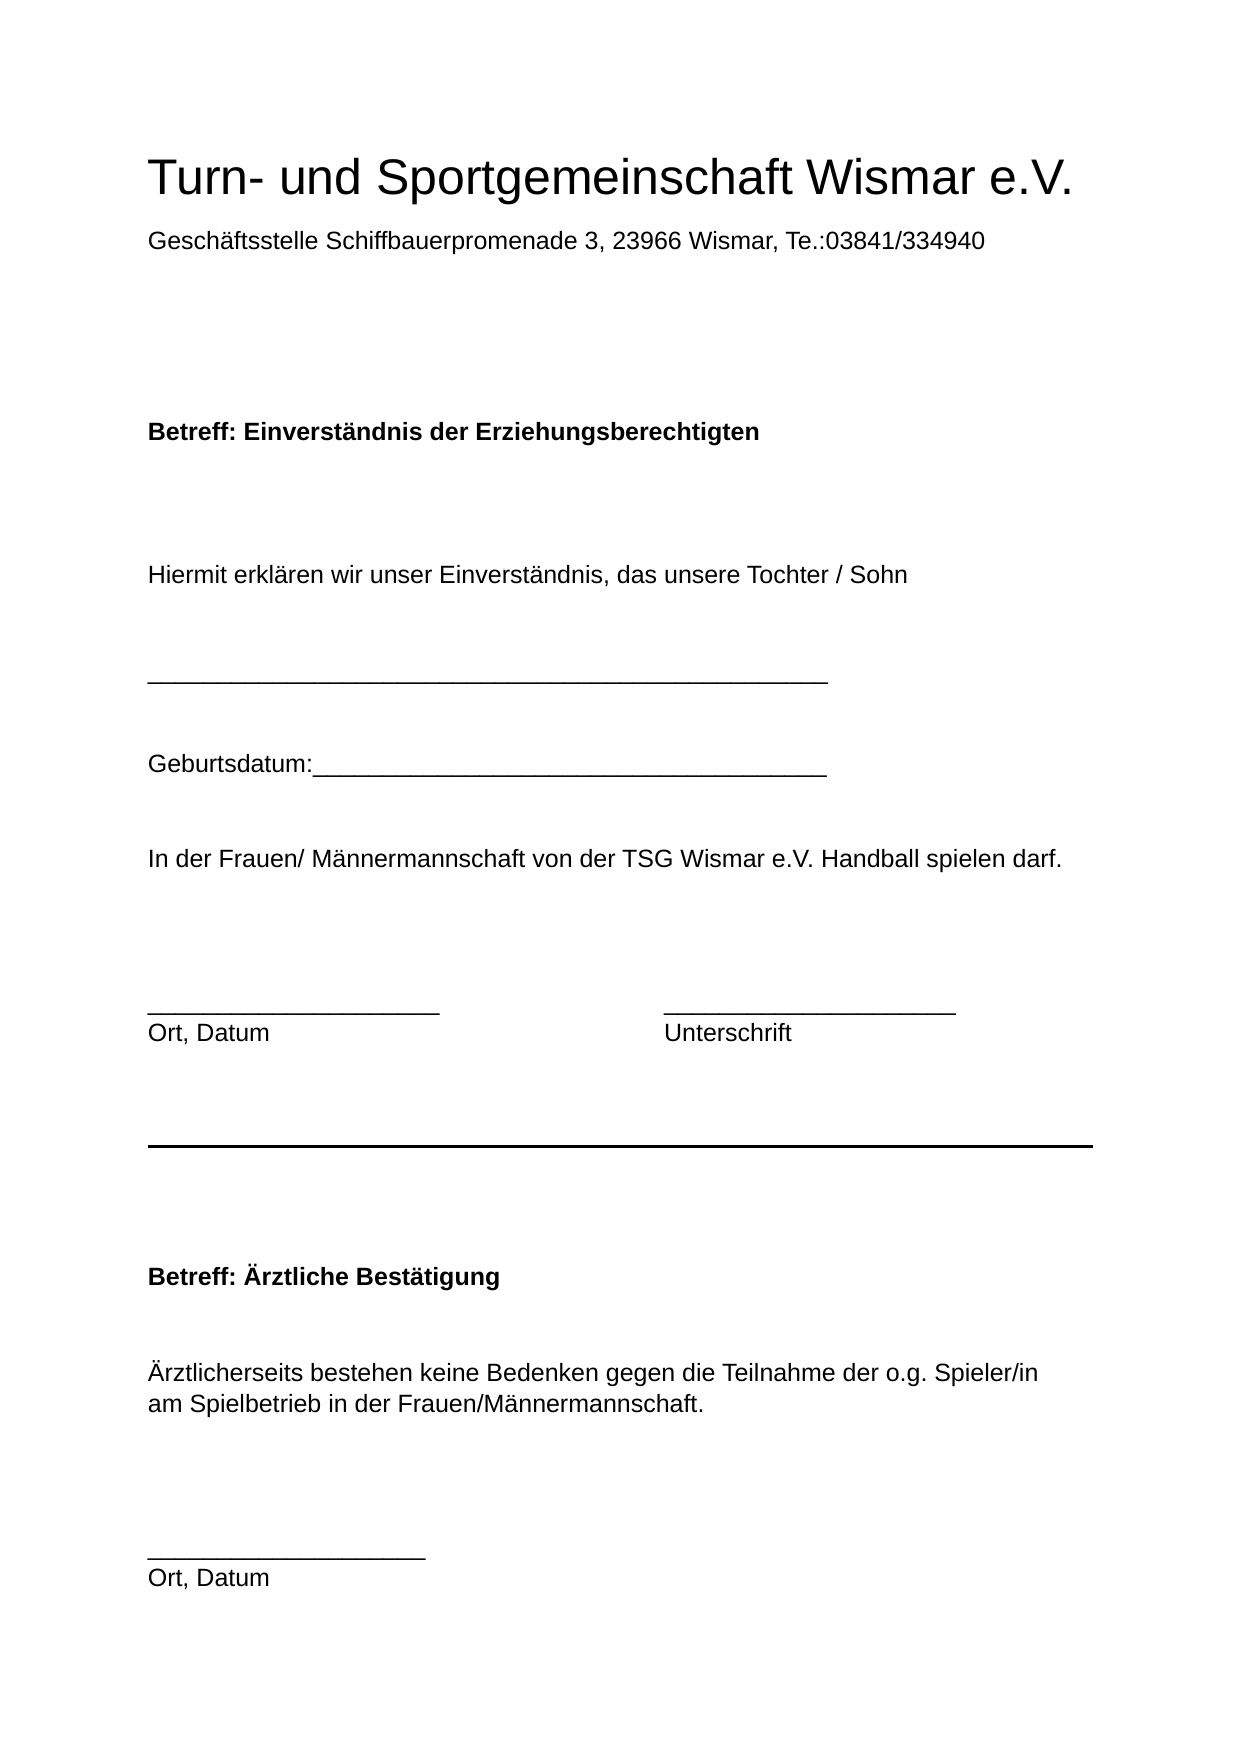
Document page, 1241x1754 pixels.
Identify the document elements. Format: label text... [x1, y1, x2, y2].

text In der Frauen/ Männermannschaft von der TSG Wismar e.V. Handball spielen darf. [148, 844, 1093, 873]
text _____________________ _____________________ Ort, Datum Unterschrift [148, 987, 1093, 1047]
text Betreff: Ärztliche Bestätigung [148, 1262, 1093, 1291]
text Turn- und Sportgemeinschaft Wismar e.V. [148, 148, 1093, 205]
text Hiermit erklären wir unser Einverständnis, das unsere Tochter / Sohn [148, 560, 1093, 589]
text _________________________________________________ Geburtsdatum:_____________________________________ [148, 656, 1093, 778]
text Ärztlicherseits bestehen keine Bedenken gegen die Teilnahme der o.g. Spieler/in am Spielbetrieb in der Frauen/Männermannschaft. [148, 1358, 1093, 1417]
text Betreff: Einverständnis der Erziehungsberechtigten [148, 417, 1093, 446]
text Geschäftsstelle Schiffbauerpromenade 3, 23966 Wismar, Te.:03841/334940 [148, 226, 1093, 255]
text ____________________ Ort, Datum [148, 1532, 1093, 1592]
